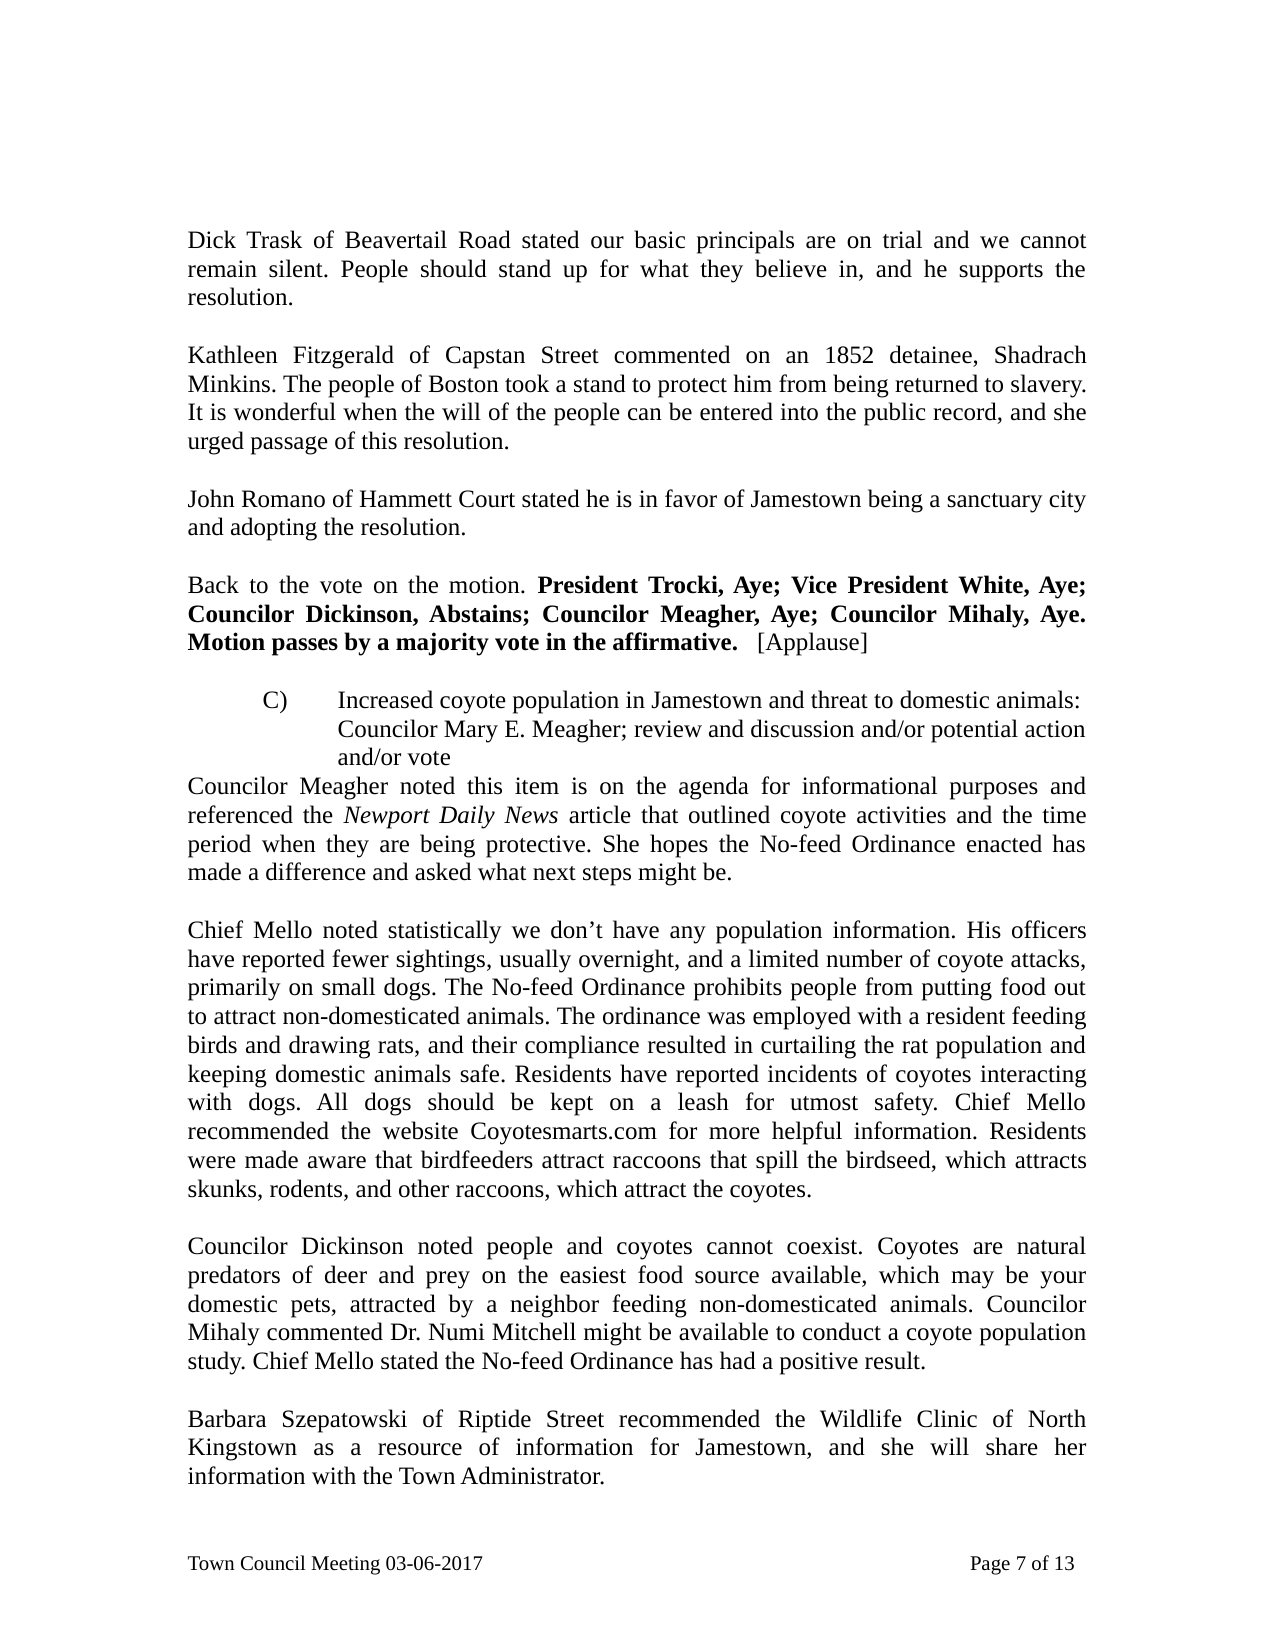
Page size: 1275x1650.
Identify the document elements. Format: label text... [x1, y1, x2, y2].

text Councilor Meagher noted this item is on the agenda for informational purposes and referenced the Newport Daily News article that outlined coyote activities and the time period when they are being protective. She hopes the No-feed Ordinance enacted has made a difference and asked what next steps might be. [187, 771, 1087, 886]
text Councilor Dickinson noted people and coyotes cannot coexist. Coyotes are natural predators of deer and prey on the easiest food source available, which may be your domestic pets, attracted by a neighbor feeding non-domesticated animals. Councilor Mihaly commented Dr. Numi Mitchell might be available to conduct a coyote population study. Chief Mello stated the No-feed Ordinance has had a positive result. [187, 1231, 1087, 1375]
text Kathleen Fitzgerald of Capstan Street commented on an 1852 detainee, Shadrach Minkins. The people of Boston took a stand to protect him from being returned to slavery. It is wonderful when the will of the people can be entered into the public record, and she urged passage of this resolution. [187, 340, 1087, 455]
text Chief Mello noted statistically we don’t have any population information. His officers have reported fewer sightings, usually overnight, and a limited number of coyote attacks, primarily on small dogs. The No-feed Ordinance prohibits people from putting food out to attract non-domesticated animals. The ordinance was employed with a resident feeding birds and drawing rats, and their compliance resulted in curtailing the rat population and keeping domestic animals safe. Residents have reported incidents of coyotes interacting with dogs. All dogs should be kept on a leash for utmost safety. Chief Mello recommended the website Coyotesmarts.com for more helpful information. Residents were made aware that birdfeeders attract raccoons that spill the birdseed, which attracts skunks, rodents, and other raccoons, which attract the coyotes. [187, 915, 1087, 1202]
text Dick Trask of Beavertail Road stated our basic principals are on trial and we cannot remain silent. People should stand up for what they believe in, and he supports the resolution. [187, 225, 1087, 311]
subtitle Increased coyote population in Jamestown and threat to domestic animals: Councilor Mary E. Meagher; review and discussion and/or potential action and/or vote [262, 685, 1087, 771]
text Barbara Szepatowski of Riptide Street recommended the Wildlife Clinic of North Kingstown as a resource of information for Jamestown, and she will share her information with the Town Administrator. [187, 1404, 1087, 1490]
text Back to the vote on the motion. President Trocki, Aye; Vice President White, Aye; Councilor Dickinson, Abstains; Councilor Meagher, Aye; Councilor Mihaly, Aye. Motion passes by a majority vote in the affirmative. [Applause] [187, 570, 1087, 656]
text John Romano of Hammett Court stated he is in favor of Jamestown being a sanctuary city and adopting the resolution. [187, 484, 1087, 541]
